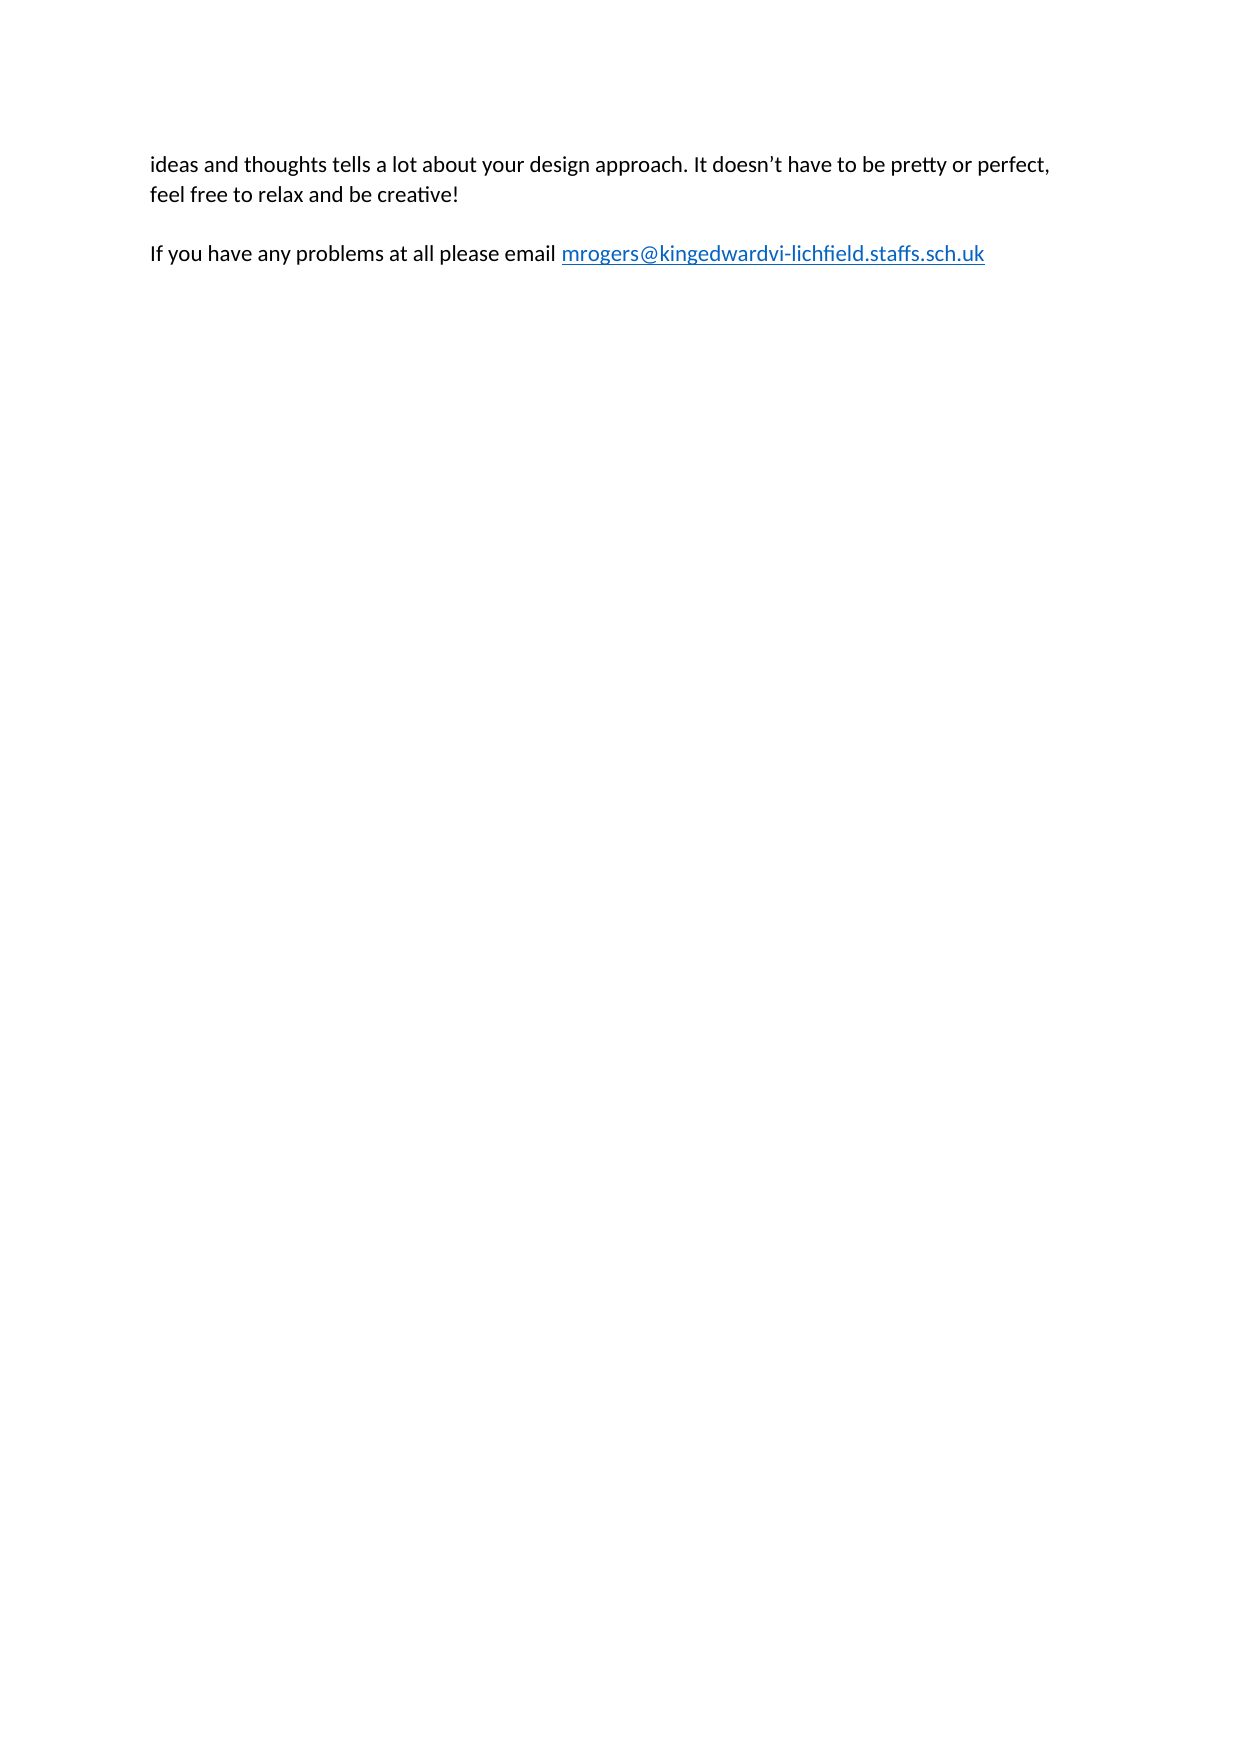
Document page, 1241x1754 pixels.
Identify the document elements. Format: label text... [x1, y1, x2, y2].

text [150, 150, 1090, 208]
text If you have any problems at all please email mrogers@kingedwardvi-lichfield.staffs.sch.uk [150, 239, 1090, 268]
